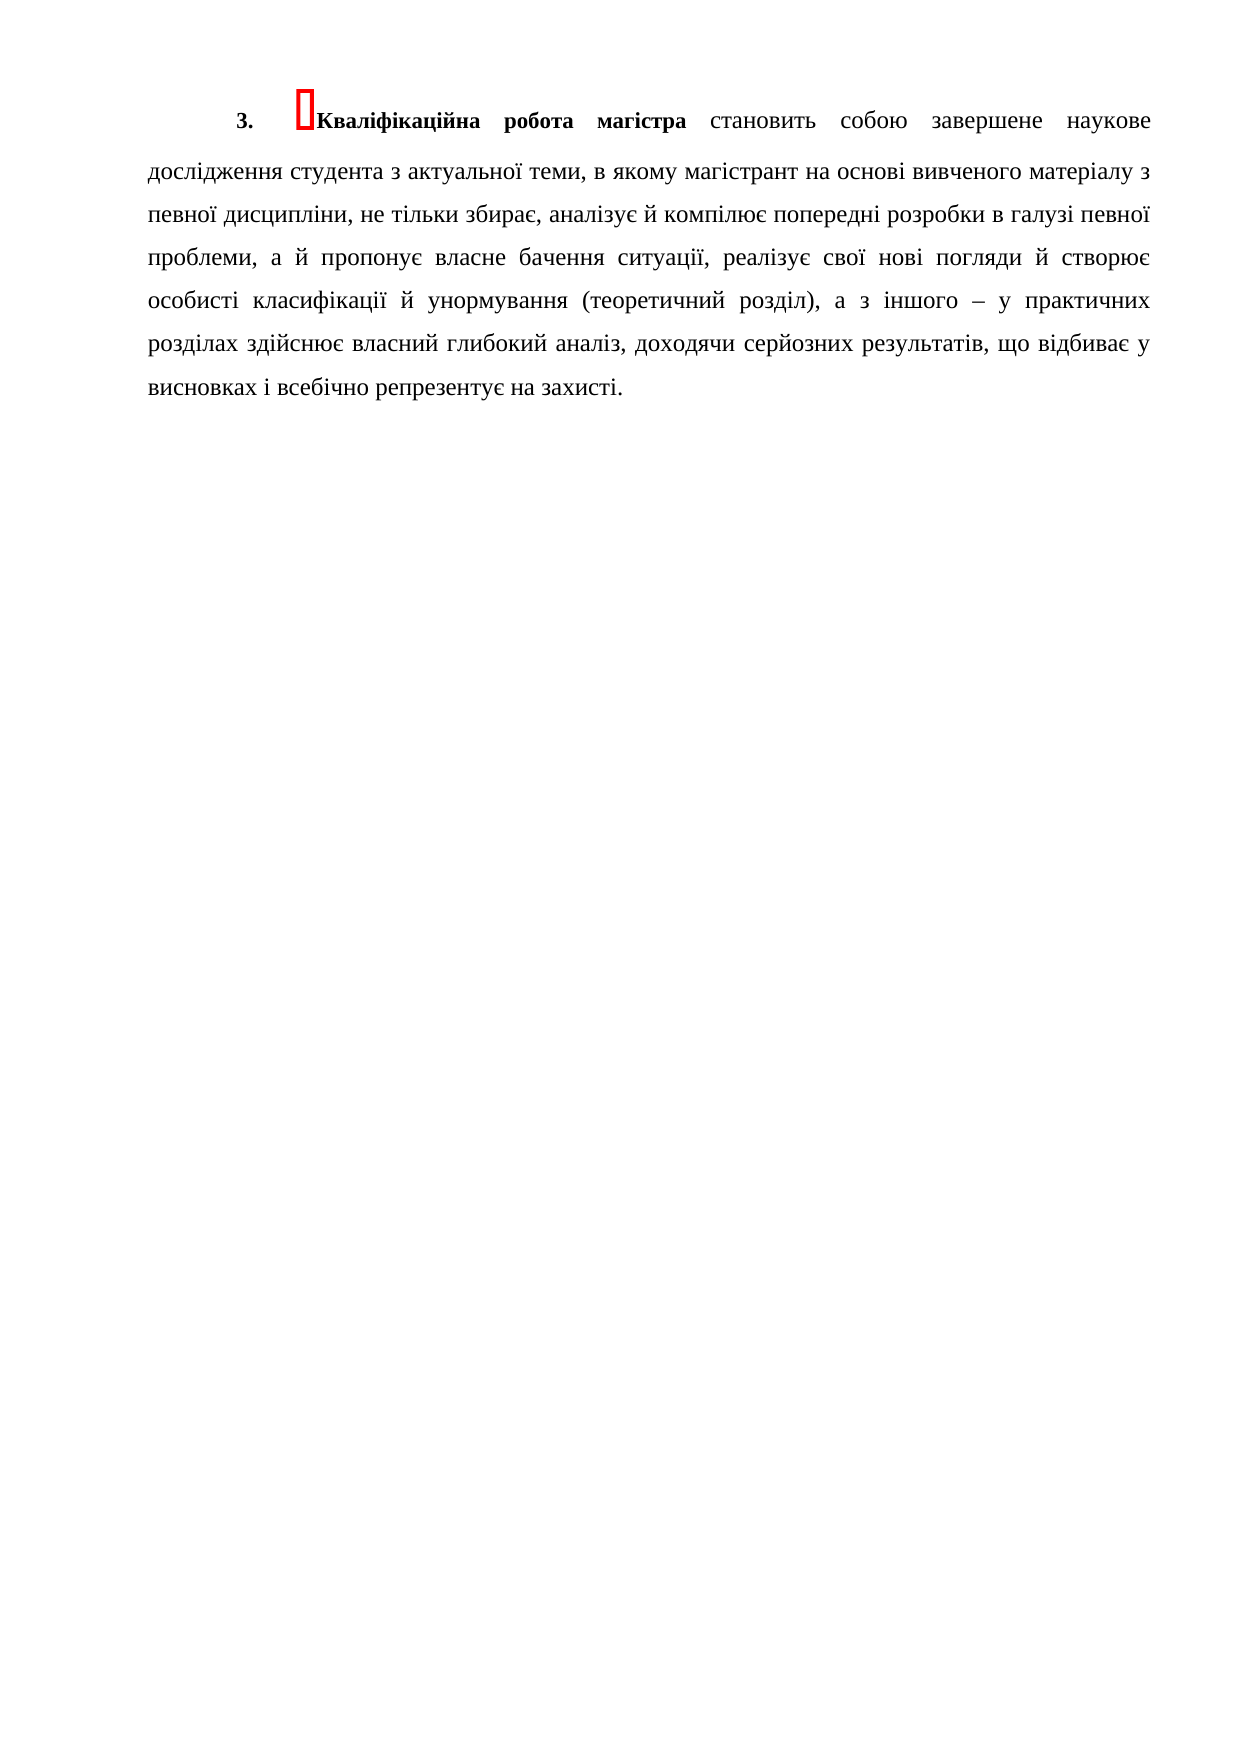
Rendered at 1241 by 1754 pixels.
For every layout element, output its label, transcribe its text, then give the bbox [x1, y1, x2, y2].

list Кваліфікаційна робота магістра становить собою завершене наукове дослідження студента з актуальної теми, в якому магістрант на основі вивченого матеріалу з певної дисципліни, не тільки збирає, аналізує й компілює попередні розробки в галузі певної проблеми, а й пропонує власне бачення ситуації, реалізує свої нові погляди й створює особисті класифікації й унормування (теоретичний розділ), а з іншого – у практичних розділах здійснює власний глибокий аналіз, доходячи серйозних результатів, що відбиває у висновках і всебічно репрезентує на захисті. [148, 88, 1152, 400]
